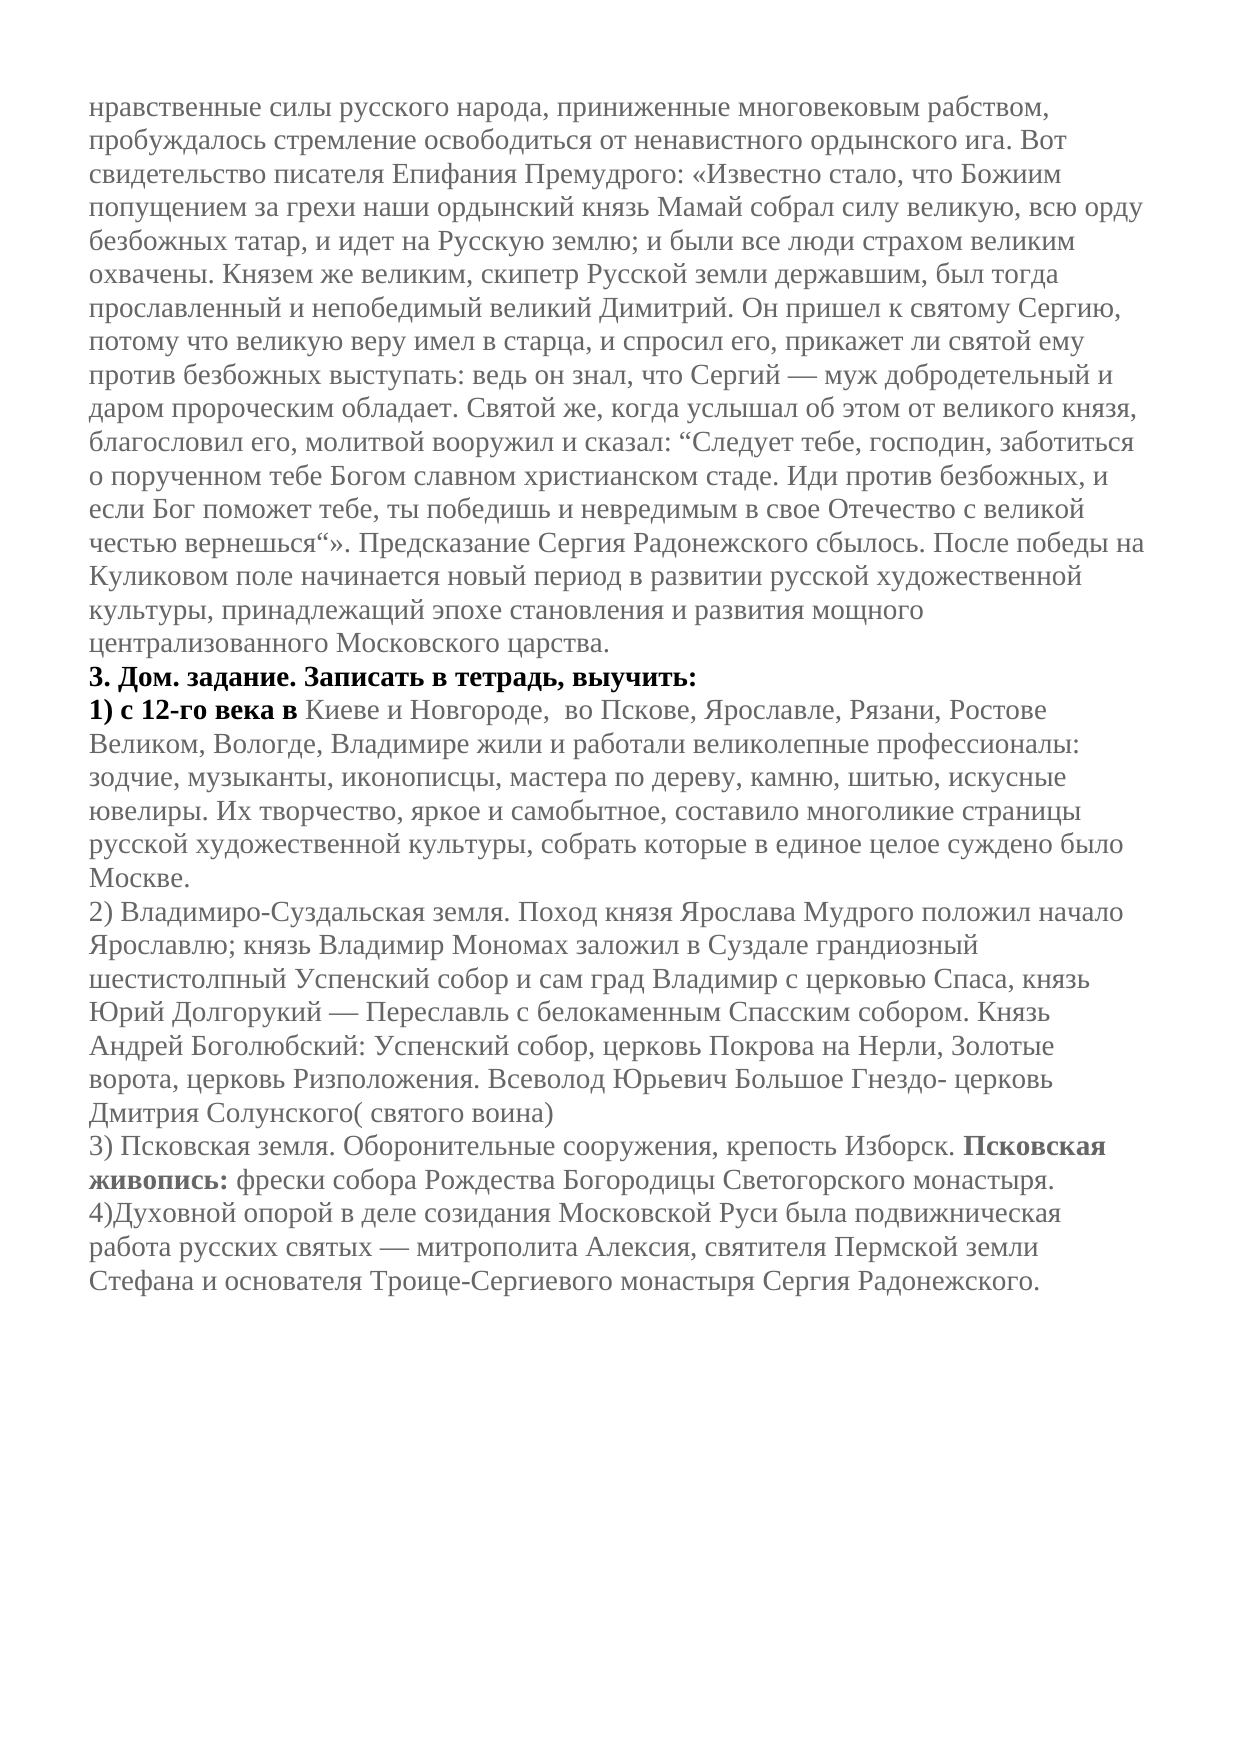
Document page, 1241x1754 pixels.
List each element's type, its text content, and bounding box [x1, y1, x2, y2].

text 4)Духовной опорой в деле созидания Московской Руси была подвижническая работа русских святых — митрополита Алексия, святителя Пермской земли Стефана и основателя Троице-Сергиевого монастыря Сергия Радонежского. [89, 1196, 1152, 1296]
text 3) Псковская земля. Оборонительные сооружения, крепость Изборск. Псковская живопись: фрески собора Рождества Богородицы Светогорского монастыря. [89, 1128, 1152, 1196]
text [89, 89, 1152, 692]
text 1) с 12-го века в Киеве и Новгороде, во Пскове, Ярославле, Рязани, Ростове Великом, Вологде, Владимире жили и работали великолепные профессионалы: зодчие, музыканты, иконописцы, мастера по дереву, камню, шитью, искусные ювелиры. Их творчество, яркое и самобытное, составило многоликие страницы русской художественной культуры, собрать которые в единое целое суждено было Москве. 2) Владимиро-Суздальская земля. Поход князя Ярослава Мудрого положил начало Ярославлю; князь Владимир Мономах заложил в Суздале грандиозный шестистолпный Успенский собор и сам град Владимир с церковью Спаса, князь Юрий Долгорукий — Переславль с белокаменным Спасским собором. Князь Андрей Боголюбский: Успенский собор, церковь Покрова на Нерли, Золотые ворота, церковь Ризположения. Всеволод Юрьевич Большое Гнездо- церковь Дмитрия Солунского( святого воина) [89, 692, 1152, 1128]
